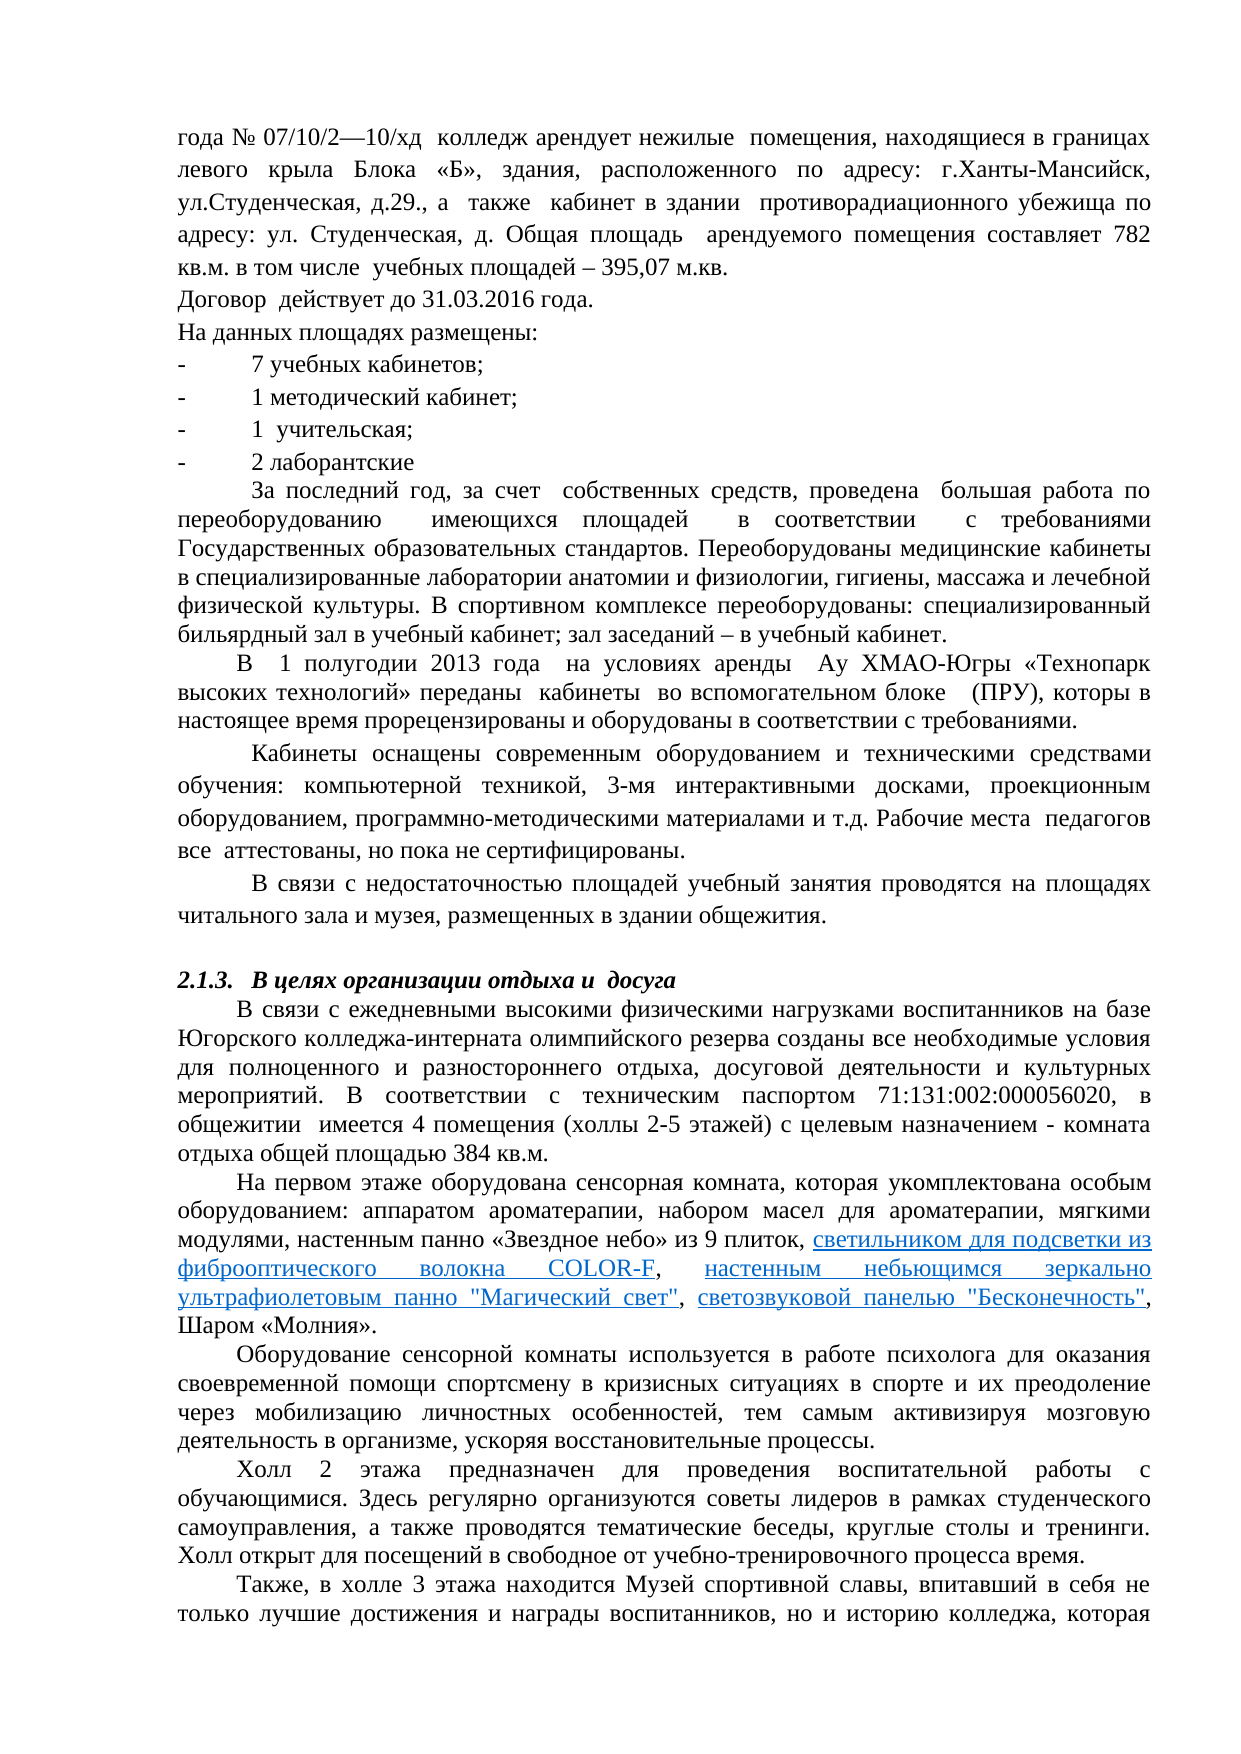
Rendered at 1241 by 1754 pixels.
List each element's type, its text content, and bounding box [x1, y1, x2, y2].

text - 7 учебных кабинетов; [177, 346, 1152, 378]
text Оборудование сенсорной комнаты используется в работе психолога для оказания своевременной помощи спортсмену в кризисных ситуациях в спорте и их преодоление через мобилизацию личностных особенностей, тем самым активизируя мозговую деятельность в организме, ускоряя восстановительные процессы. [177, 1339, 1152, 1454]
text Кабинеты оснащены современным оборудованием и техническими средствами обучения: компьютерной техникой, 3-мя интерактивными досками, проекционным оборудованием, программно-методическими материалами и т.д. Рабочие места педагогов все аттестованы, но пока не сертифицированы. [177, 734, 1152, 864]
text Холл 2 этажа предназначен для проведения воспитательной работы с обучающимися. Здесь регулярно организуются советы лидеров в рамках студенческого самоуправления, а также проводятся тематические беседы, круглые столы и тренинги. Холл открыт для посещений в свободное от учебно-тренировочного процесса время. [177, 1454, 1152, 1569]
text 2.1.3. В целях организации отдыха и досуга [177, 962, 1152, 994]
text В 1 полугодии 2013 года на условиях аренды Ау ХМАО-Югры «Технопарк высоких технологий» переданы кабинеты во вспомогательном блоке (ПРУ), которы в настоящее время прорецензированы и оборудованы в соответствии с требованиями. [177, 648, 1152, 734]
text Договор действует до 31.03.2016 года. [177, 281, 1152, 313]
text В связи с недостаточностью площадей учебный занятия проводятся на площадях читального зала и музея, размещенных в здании общежития. [177, 864, 1152, 929]
text На первом этаже оборудована сенсорная комната, которая укомплектована особым оборудованием: аппаратом ароматерапии, набором масел для ароматерапии, мягкими модулями, настенным панно «Звездное небо» из 9 плиток, светильником для подсветки из фиброоптического волокна COLOR-F, настенным небьющимся зеркально ультрафиолетовым панно "Магический свет", светозвуковой панелью "Бесконечность", Шаром «Молния». [177, 1167, 1152, 1339]
text На данных площадях размещены: [177, 313, 1152, 346]
text - 1 методический кабинет; [177, 378, 1152, 411]
text - 2 лаборантские [177, 443, 1152, 476]
text В связи с ежедневными высокими физическими нагрузками воспитанников на базе Югорского колледжа-интерната олимпийского резерва созданы все необходимые условия для полноценного и разностороннего отдыха, досуговой деятельности и культурных мероприятий. В соответствии с техническим паспортом 71:131:002:000056020, в общежитии имеется 4 помещения (холлы 2-5 этажей) с целевым назначением - комната отдыха общей площадью 384 кв.м. [177, 994, 1152, 1167]
text - 1 учительская; [177, 411, 1152, 443]
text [177, 118, 1152, 281]
text За последний год, за счет собственных средств, проведена большая работа по переоборудованию имеющихся площадей в соответствии с требованиями Государственных образовательных стандартов. Переоборудованы медицинские кабинеты в специализированные лаборатории анатомии и физиологии, гигиены, массажа и лечебной физической культуры. В спортивном комплексе переоборудованы: специализированный бильярдный зал в учебный кабинет; зал заседаний – в учебный кабинет. [177, 476, 1152, 648]
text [177, 1569, 1152, 1627]
